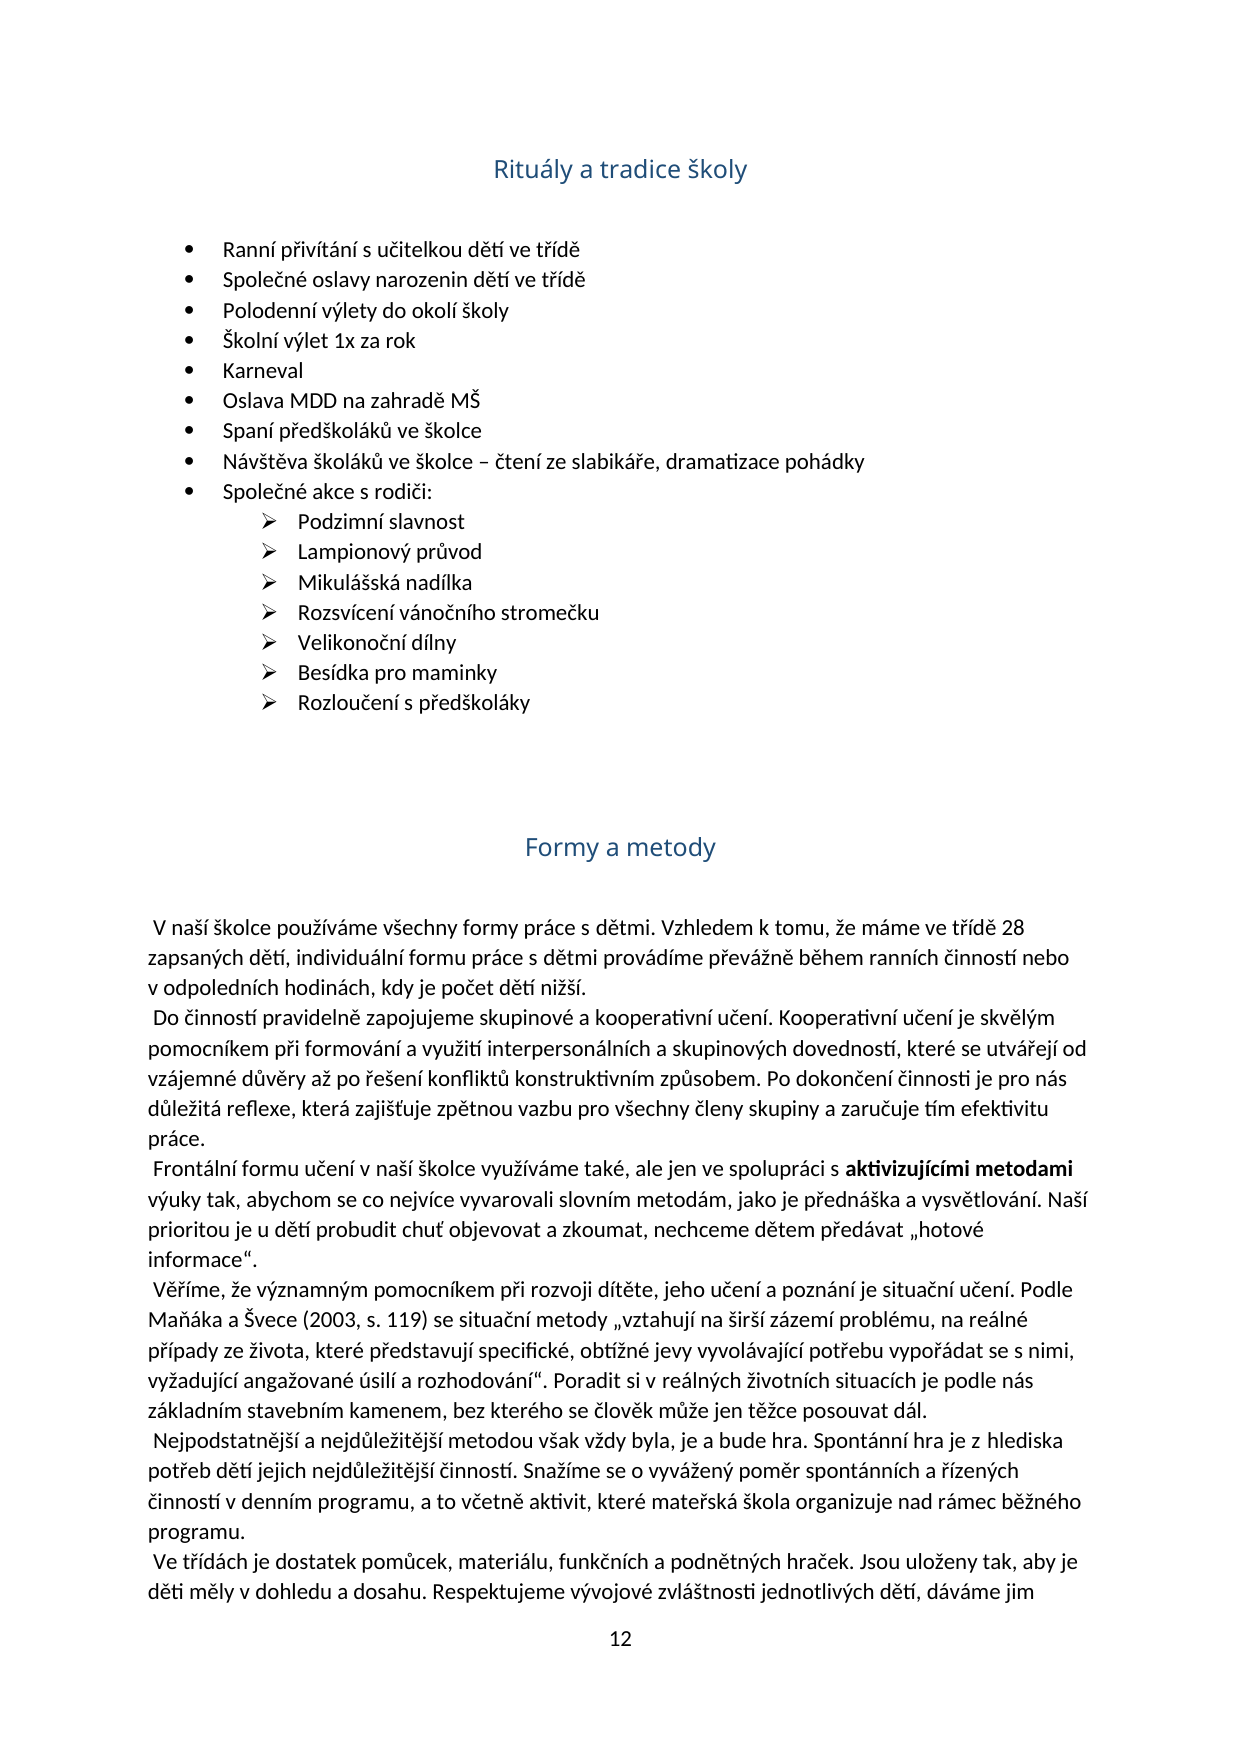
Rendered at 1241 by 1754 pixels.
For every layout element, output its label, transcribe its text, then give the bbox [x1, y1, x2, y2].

text V naší školce používáme všechny formy práce s dětmi. Vzhledem k tomu, že máme ve třídě 28 zapsaných dětí, individuální formu práce s dětmi provádíme převážně během ranních činností nebo v odpoledních hodinách, kdy je počet dětí nižší. [148, 913, 1093, 1001]
subtitle Formy a metody [148, 829, 1093, 863]
list Spaní předškoláků ve školce [185, 417, 1093, 445]
list Velikonoční dílny [260, 628, 1093, 656]
list Školní výlet 1x za rok [185, 326, 1093, 354]
subtitle Rituály a tradice školy [148, 152, 1093, 186]
list Besídka pro maminky [260, 658, 1093, 686]
text Do činností pravidelně zapojujeme skupinové a kooperativní učení. Kooperativní učení je skvělým pomocníkem při formování a využití interpersonálních a skupinových dovedností, které se utvářejí od vzájemné důvěry až po řešení konfliktů konstruktivním způsobem. Po dokončení činnosti je pro nás důležitá reflexe, která zajišťuje zpětnou vazbu pro všechny členy skupiny a zaručuje tím efektivitu práce. [148, 1003, 1093, 1152]
list Podzimní slavnost [260, 507, 1093, 535]
list Karneval [185, 356, 1093, 384]
list Společné oslavy narozenin dětí ve třídě [185, 266, 1093, 294]
list Polodenní výlety do okolí školy [185, 296, 1093, 324]
list Společné akce s rodiči: [185, 477, 1093, 505]
text Nejpodstatnější a nejdůležitější metodou však vždy byla, je a bude hra. Spontánní hra je z hlediska potřeb dětí jejich nejdůležitější činností. Snažíme se o vyvážený poměr spontánních a řízených činností v denním programu, a to včetně aktivit, které mateřská škola organizuje nad rámec běžného programu. [148, 1426, 1093, 1545]
list Lampionový průvod [260, 537, 1093, 566]
text Věříme, že významným pomocníkem při rozvoji dítěte, jeho učení a poznání je situační učení. Podle Maňáka a Švece (2003, s. 119) se situační metody „vztahují na širší zázemí problému, na reálné případy ze života, které představují specifické, obtížné jevy vyvolávající potřebu vypořádat se s nimi, vyžadující angažované úsilí a rozhodování“. Poradit si v reálných životních situacích je podle nás základním stavebním kamenem, bez kterého se člověk může jen těžce posouvat dál. [148, 1275, 1093, 1424]
list Rozsvícení vánočního stromečku [260, 598, 1093, 626]
list Ranní přivítání s učitelkou dětí ve třídě [185, 235, 1093, 263]
list Mikulášská nadílka [260, 568, 1093, 596]
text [148, 1547, 1093, 1605]
list Rozloučení s předškoláky [260, 688, 1093, 717]
list Návštěva školáků ve školce – čtení ze slabikáře, dramatizace pohádky [185, 447, 1093, 475]
text Frontální formu učení v naší školce využíváme také, ale jen ve spolupráci s aktivizujícími metodami výuky tak, abychom se co nejvíce vyvarovali slovním metodám, jako je přednáška a vysvětlování. Naší prioritou je u dětí probudit chuť objevovat a zkoumat, nechceme dětem předávat „hotové informace“. [148, 1154, 1093, 1273]
list Oslava MDD na zahradě MŠ [185, 386, 1093, 414]
